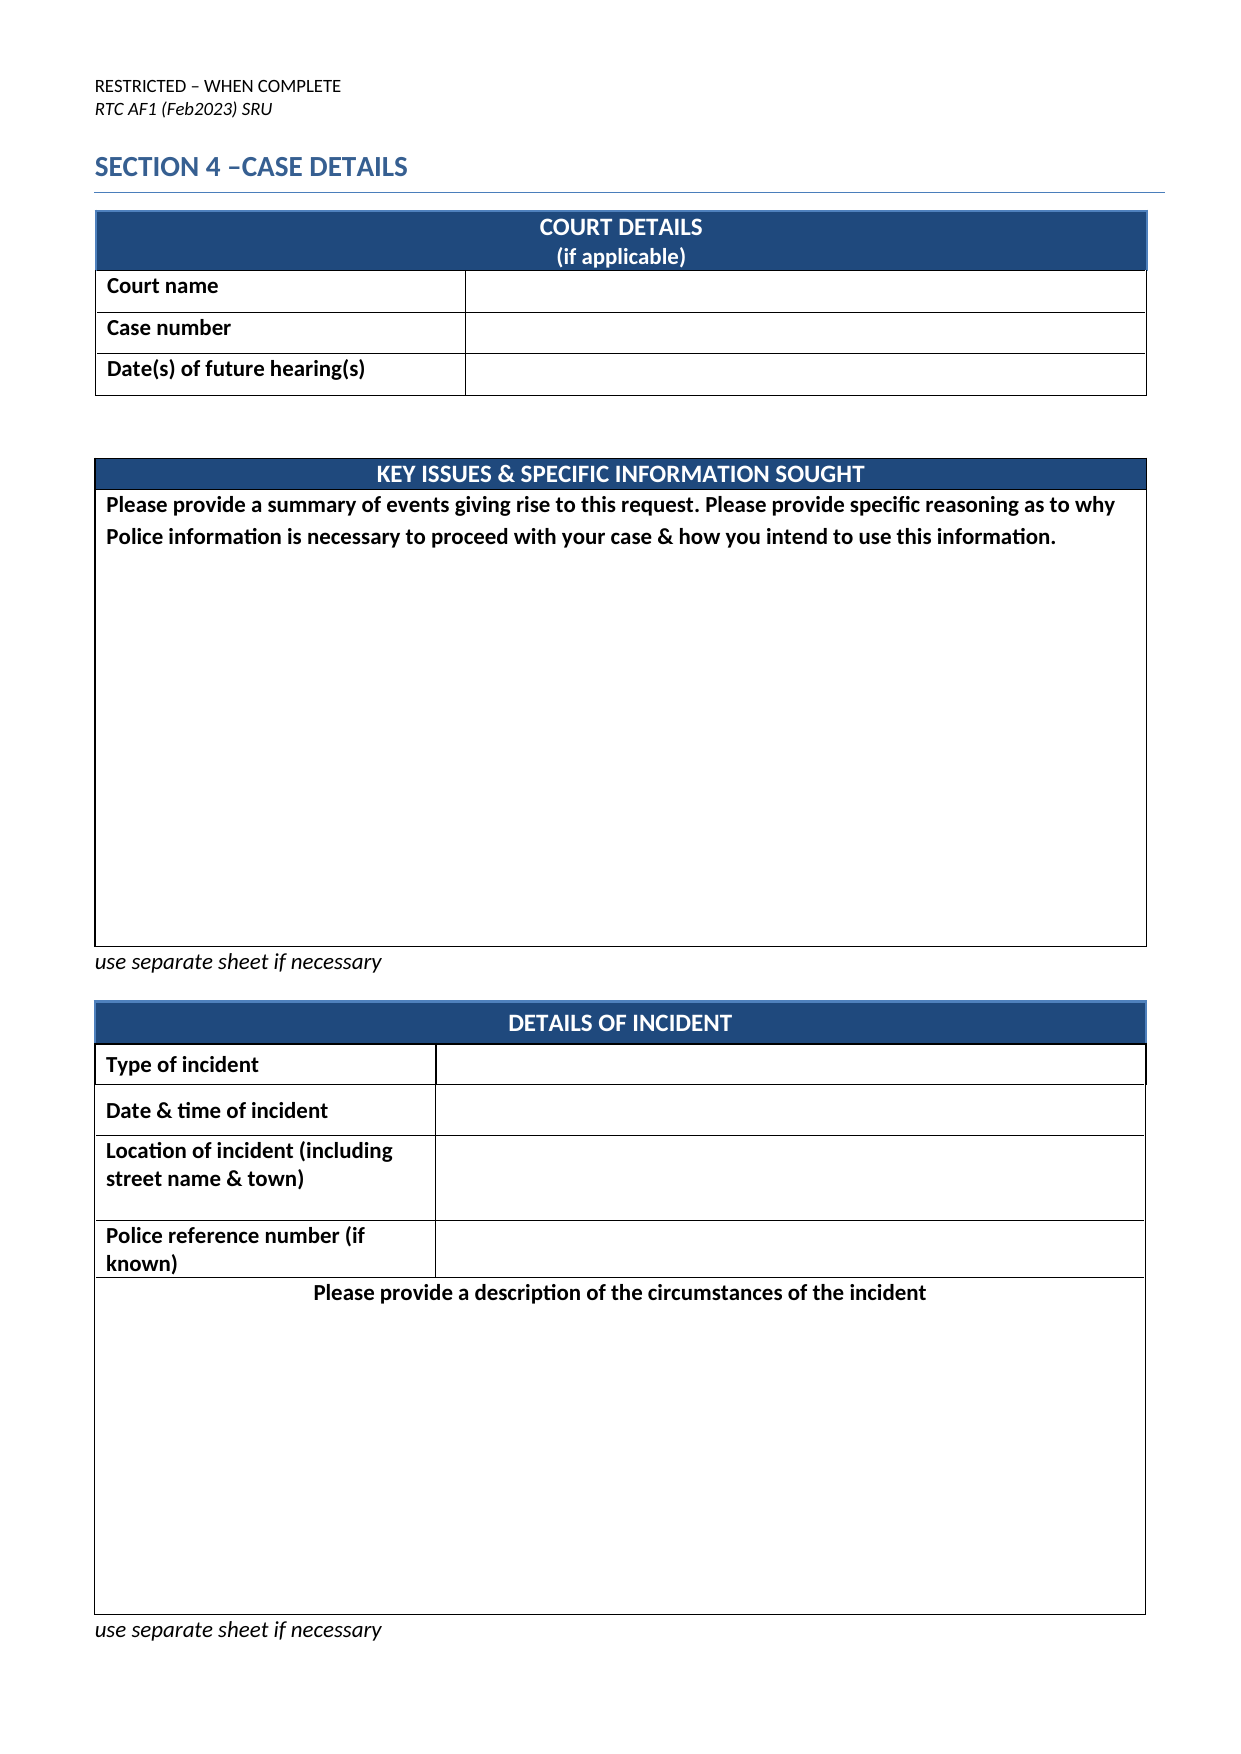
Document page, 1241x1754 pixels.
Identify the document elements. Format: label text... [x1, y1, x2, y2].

table_cell [436, 1084, 1145, 1135]
table_cell Location of incident (including street name & town) [95, 1135, 435, 1220]
table_cell Please provide a description of the circumstances of the incident [95, 1277, 1145, 1614]
table_cell Type of incident [96, 1045, 435, 1084]
text use separate sheet if necessary [94, 947, 1146, 975]
table_cell [436, 1220, 1145, 1277]
table_cell Date & time of incident [95, 1085, 435, 1135]
table_cell Date(s) of future hearing(s) [96, 353, 465, 395]
table_header DETAILS OF INCIDENT [96, 1003, 1145, 1043]
table_cell [436, 1135, 1145, 1220]
table_cell [466, 353, 1146, 395]
text use separate sheet if necessary [94, 1615, 1146, 1643]
table_cell Case number [96, 312, 465, 353]
text SECTION 4 –CASE DETAILS [94, 148, 1146, 183]
table_cell Police reference number (if known) [95, 1220, 435, 1277]
table_cell [466, 312, 1146, 353]
table_cell [437, 1045, 1145, 1084]
table_cell Court name [96, 271, 465, 312]
table_header KEY ISSUES & SPECIFIC INFORMATION SOUGHT [96, 459, 1146, 489]
table_header COURT DETAILS (if applicable) [97, 212, 1146, 270]
table_cell [466, 270, 1146, 312]
table_cell Please provide a summary of events giving rise to this request. Please provide specific reasoning as to why Police information is necessary to proceed with your case & how you intend to use this information. [96, 490, 1146, 946]
